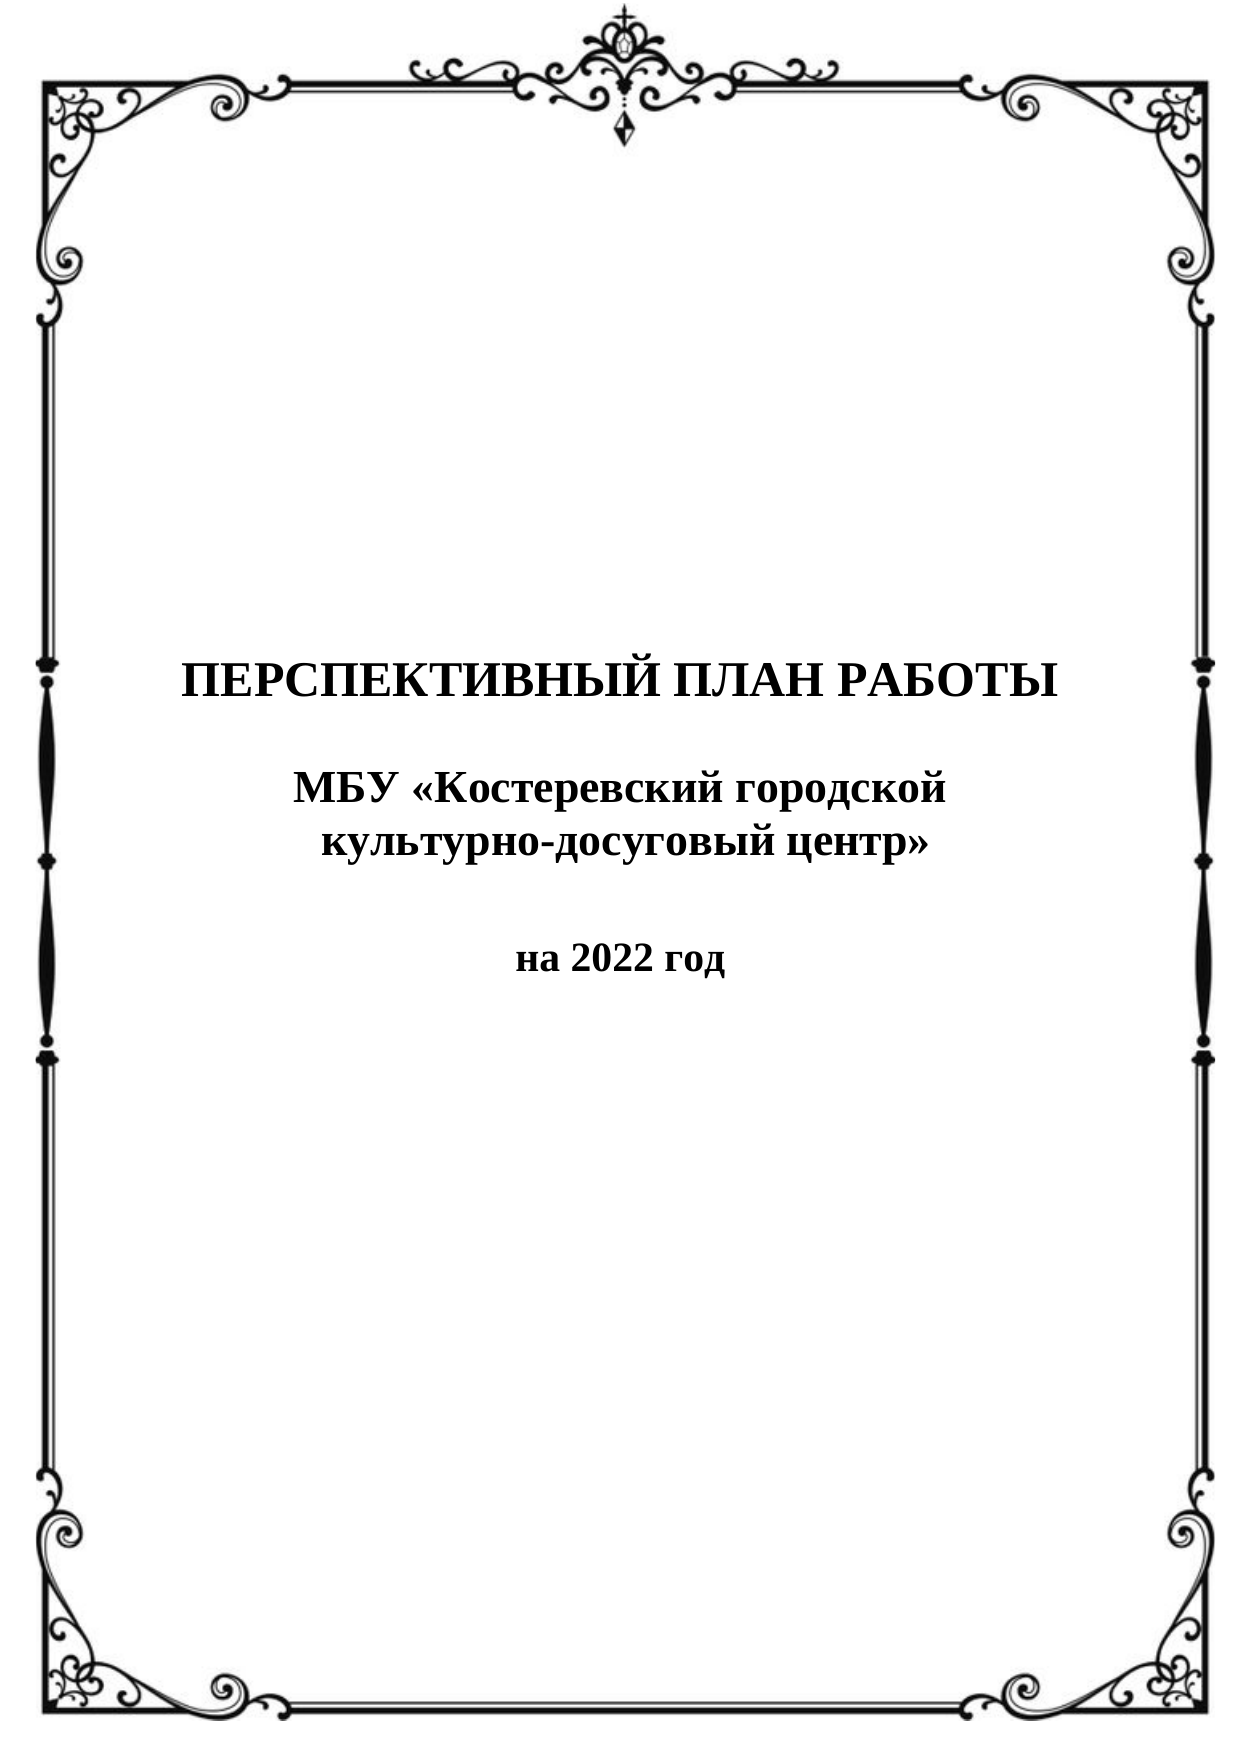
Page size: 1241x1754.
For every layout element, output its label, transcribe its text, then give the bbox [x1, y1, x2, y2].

text на 2022 год [89, 932, 1152, 980]
text культурно-досуговый центр» [89, 813, 1152, 865]
text ПЕРСПЕКТИВНЫЙ ПЛАН РАБОТЫ [89, 650, 1152, 707]
text МБУ «Костеревский городской [89, 760, 1152, 813]
picture [35, 3, 1216, 1721]
